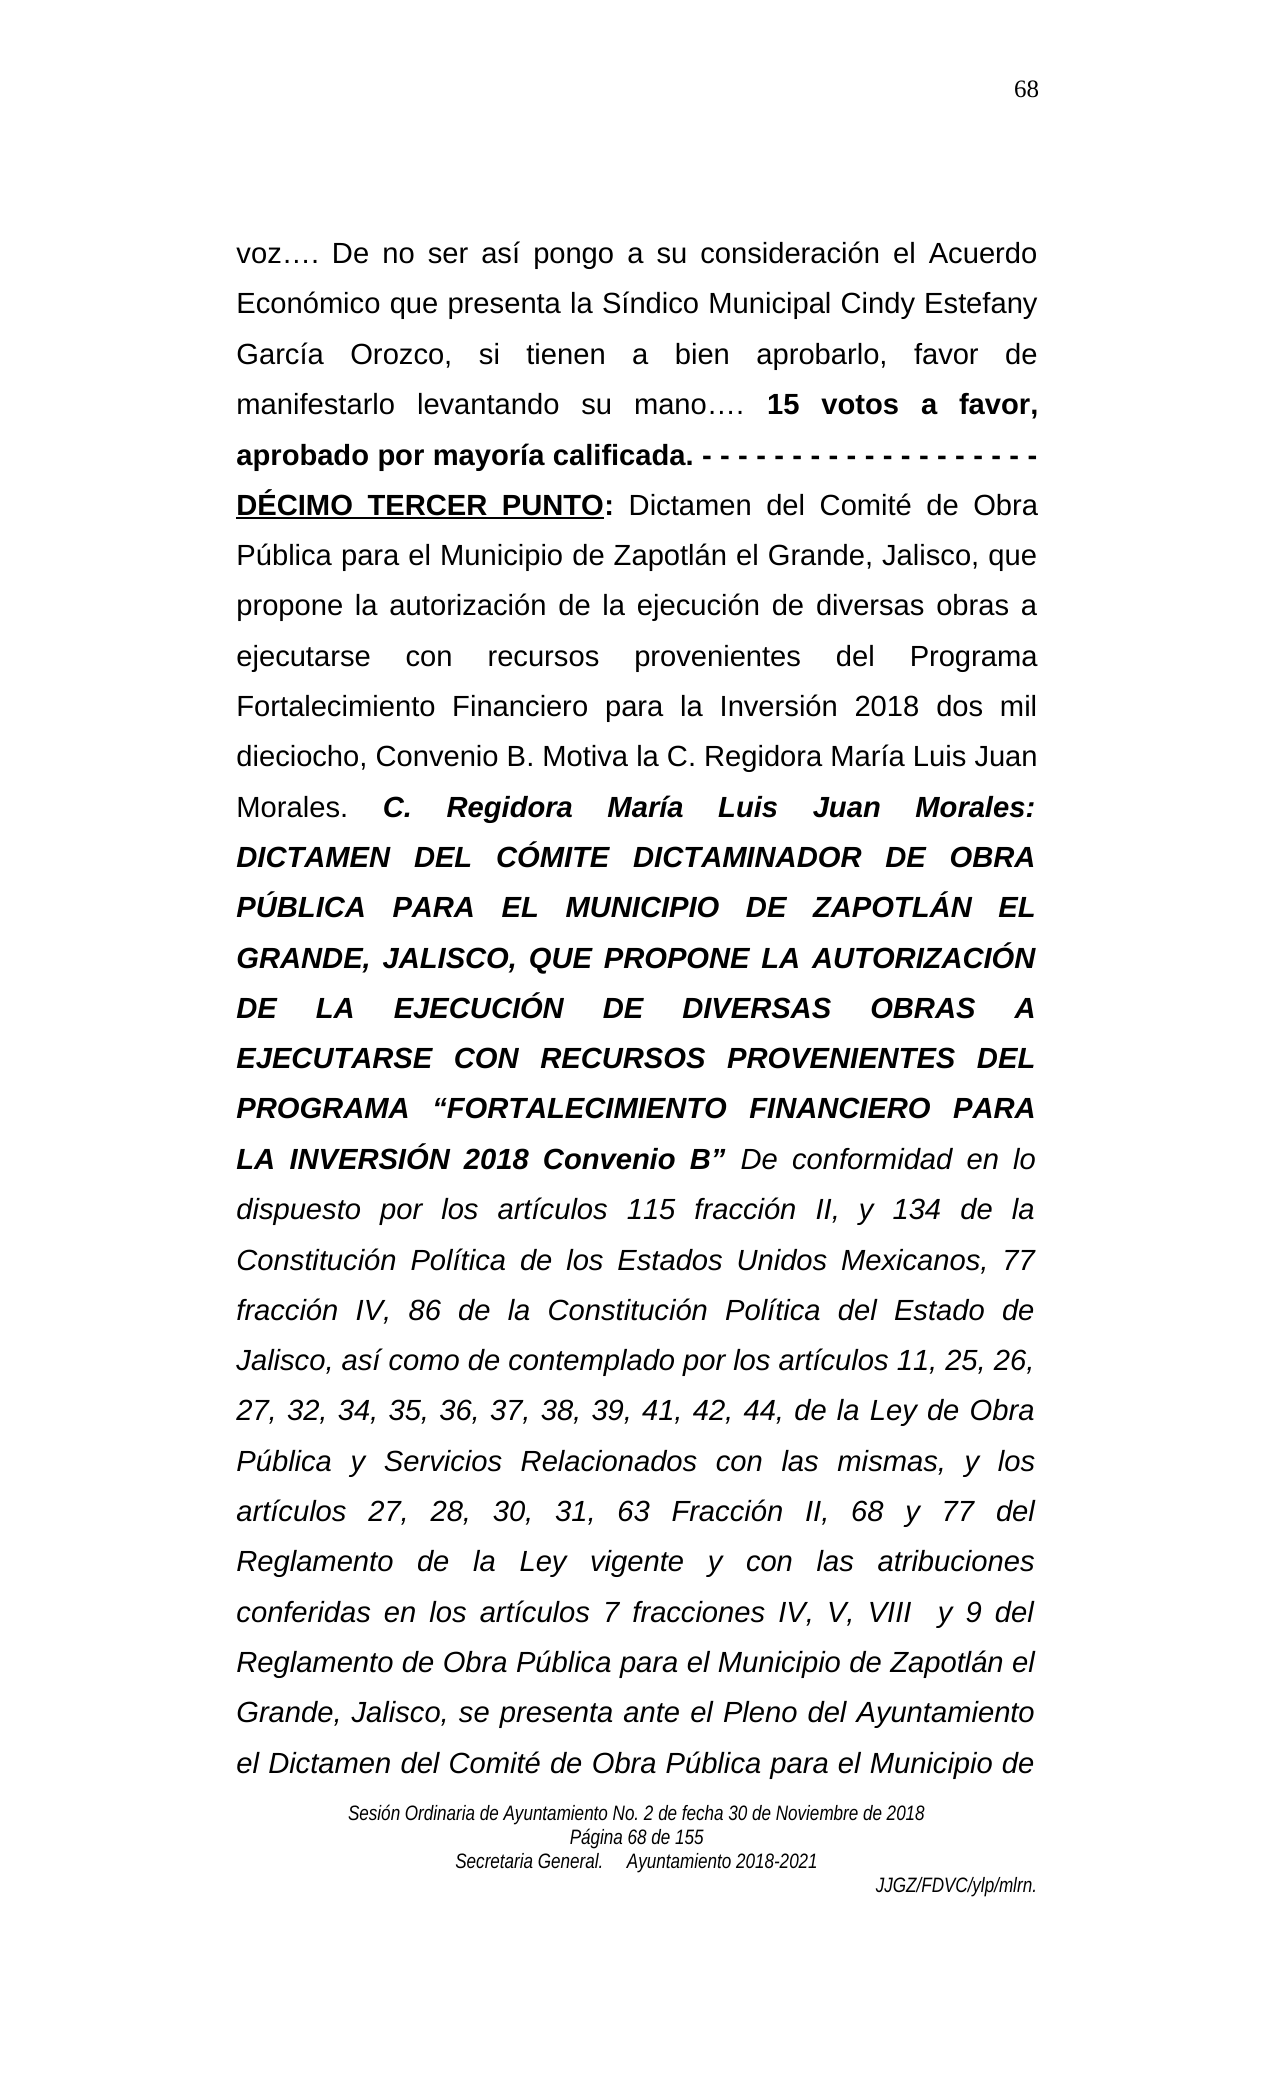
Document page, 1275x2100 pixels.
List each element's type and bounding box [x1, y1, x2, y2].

text [236, 236, 1039, 1779]
